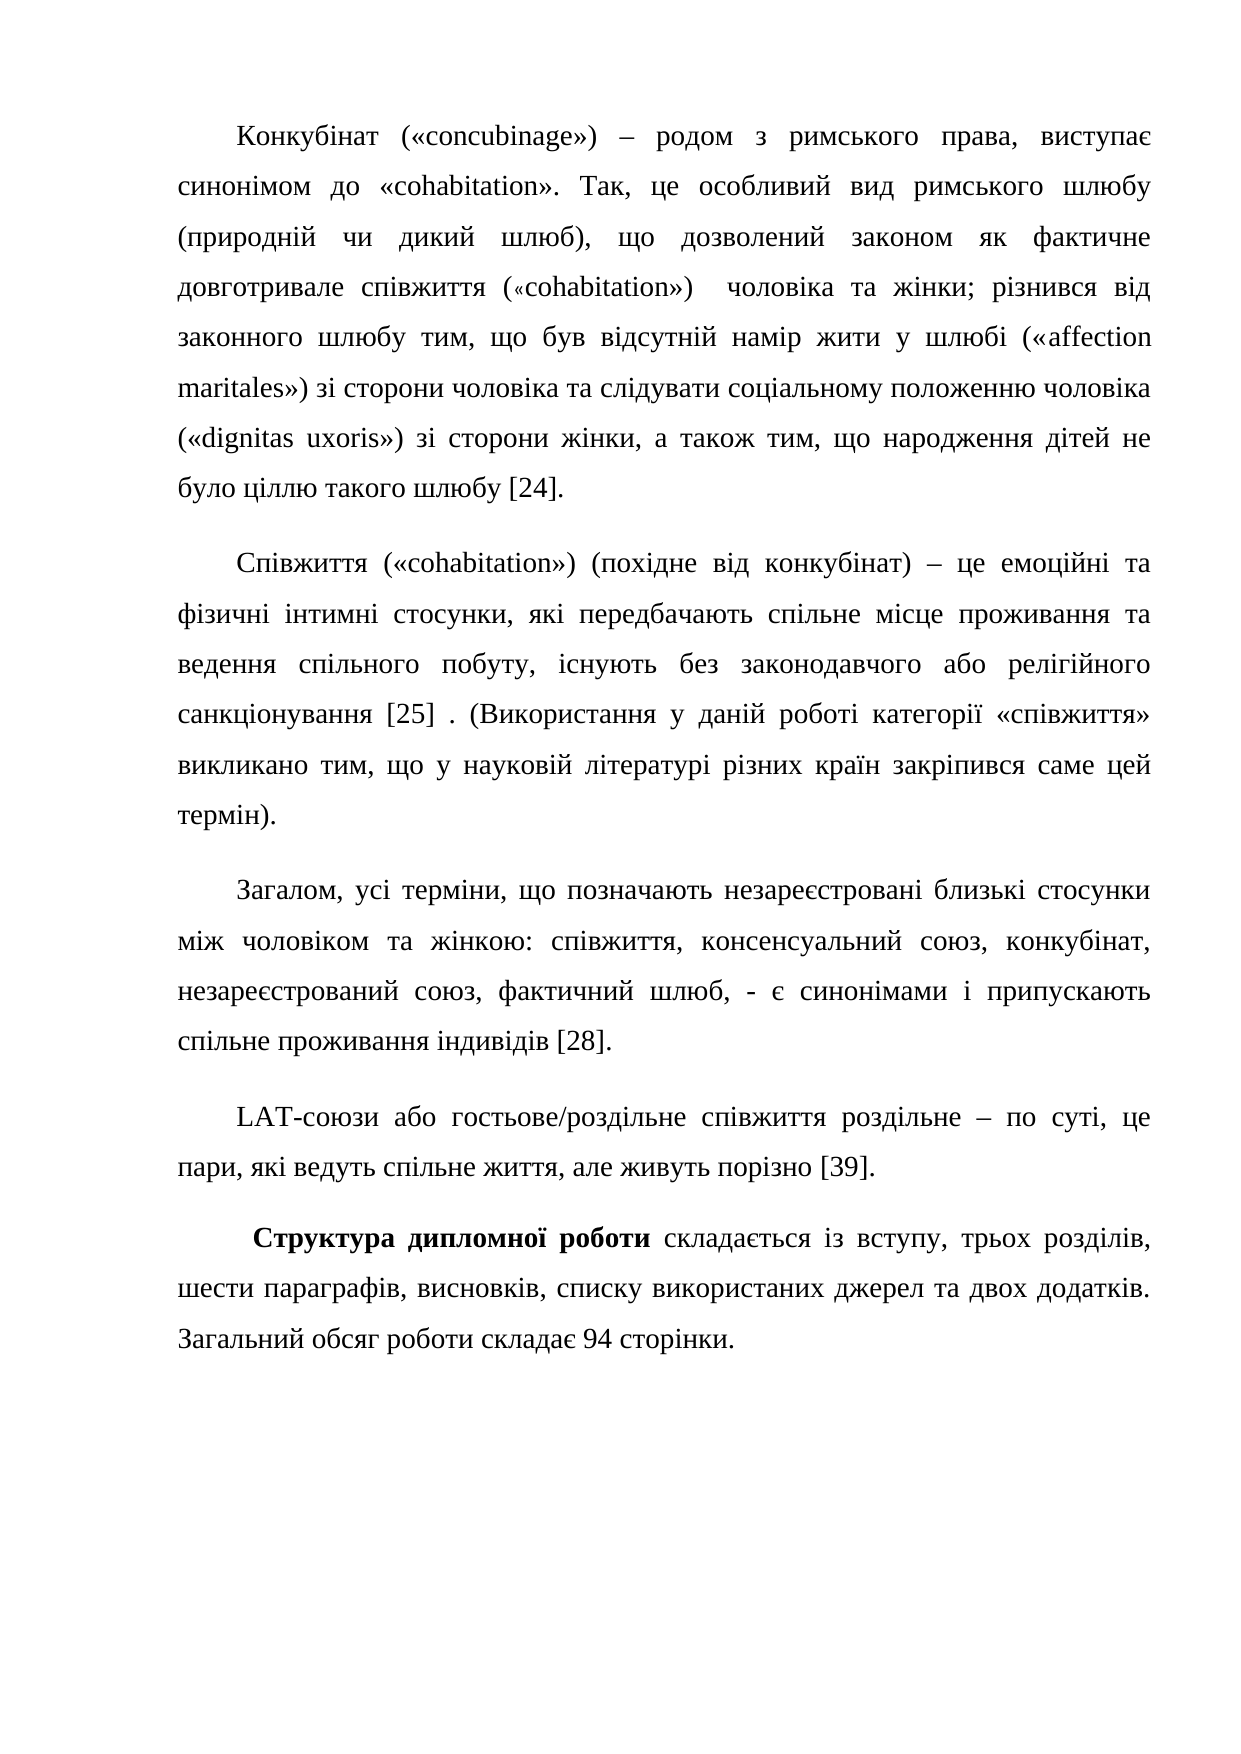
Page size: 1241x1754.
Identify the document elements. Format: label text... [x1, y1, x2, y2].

text LAT-союзи або гостьове/роздільне співжиття роздільне – по суті, це пари, які ведуть спільне життя, але живуть порізно [39]. [177, 1099, 1152, 1183]
text Загалом, усі терміни, що позначають незареєстровані близькі стосунки між чоловіком та жінкою: співжиття, консенсуальний союз, конкубінат, незареєстрований союз, фактичний шлюб, - є синонімами і припускають спільне проживання індивідів [28]. [177, 872, 1152, 1057]
text Структура дипломної роботи складається із вступу, трьох розділів, шести параграфів, висновків, списку використаних джерел та двох додатків. Загальний обсяг роботи складає 94 сторінки. [177, 1220, 1152, 1354]
text Конкубінат («concubinage») – родом з римського права, виступає синонімом до «cohabitation». Так, це особливий вид римського шлюбу (природній чи дикий шлюб), що дозволений законом як фактичне довготривале співжиття («cohabitation») чоловіка та жінки; різнився від законного шлюбу тим, що був відсутній намір жити у шлюбі («affection mаrіtales») зі сторони чоловіка та слідувати соціальному положенню чоловіка («dignitas uxoris») зі сторони жінки, а також тим, що народження дітей не було ціллю такого шлюбу [24]. [177, 118, 1152, 504]
text Співжиття («cohabitation») (похідне від конкубінат) – це емоційні та фізичні інтимні стосунки, які передбачають спільне місце проживання та ведення спільного побуту, існують без законодавчого або релігійного санкціонування [25] . (Використання у даній роботі категорії «співжиття» викликано тим, що у науковій літературі різних країн закріпився саме цей термін). [177, 546, 1152, 831]
